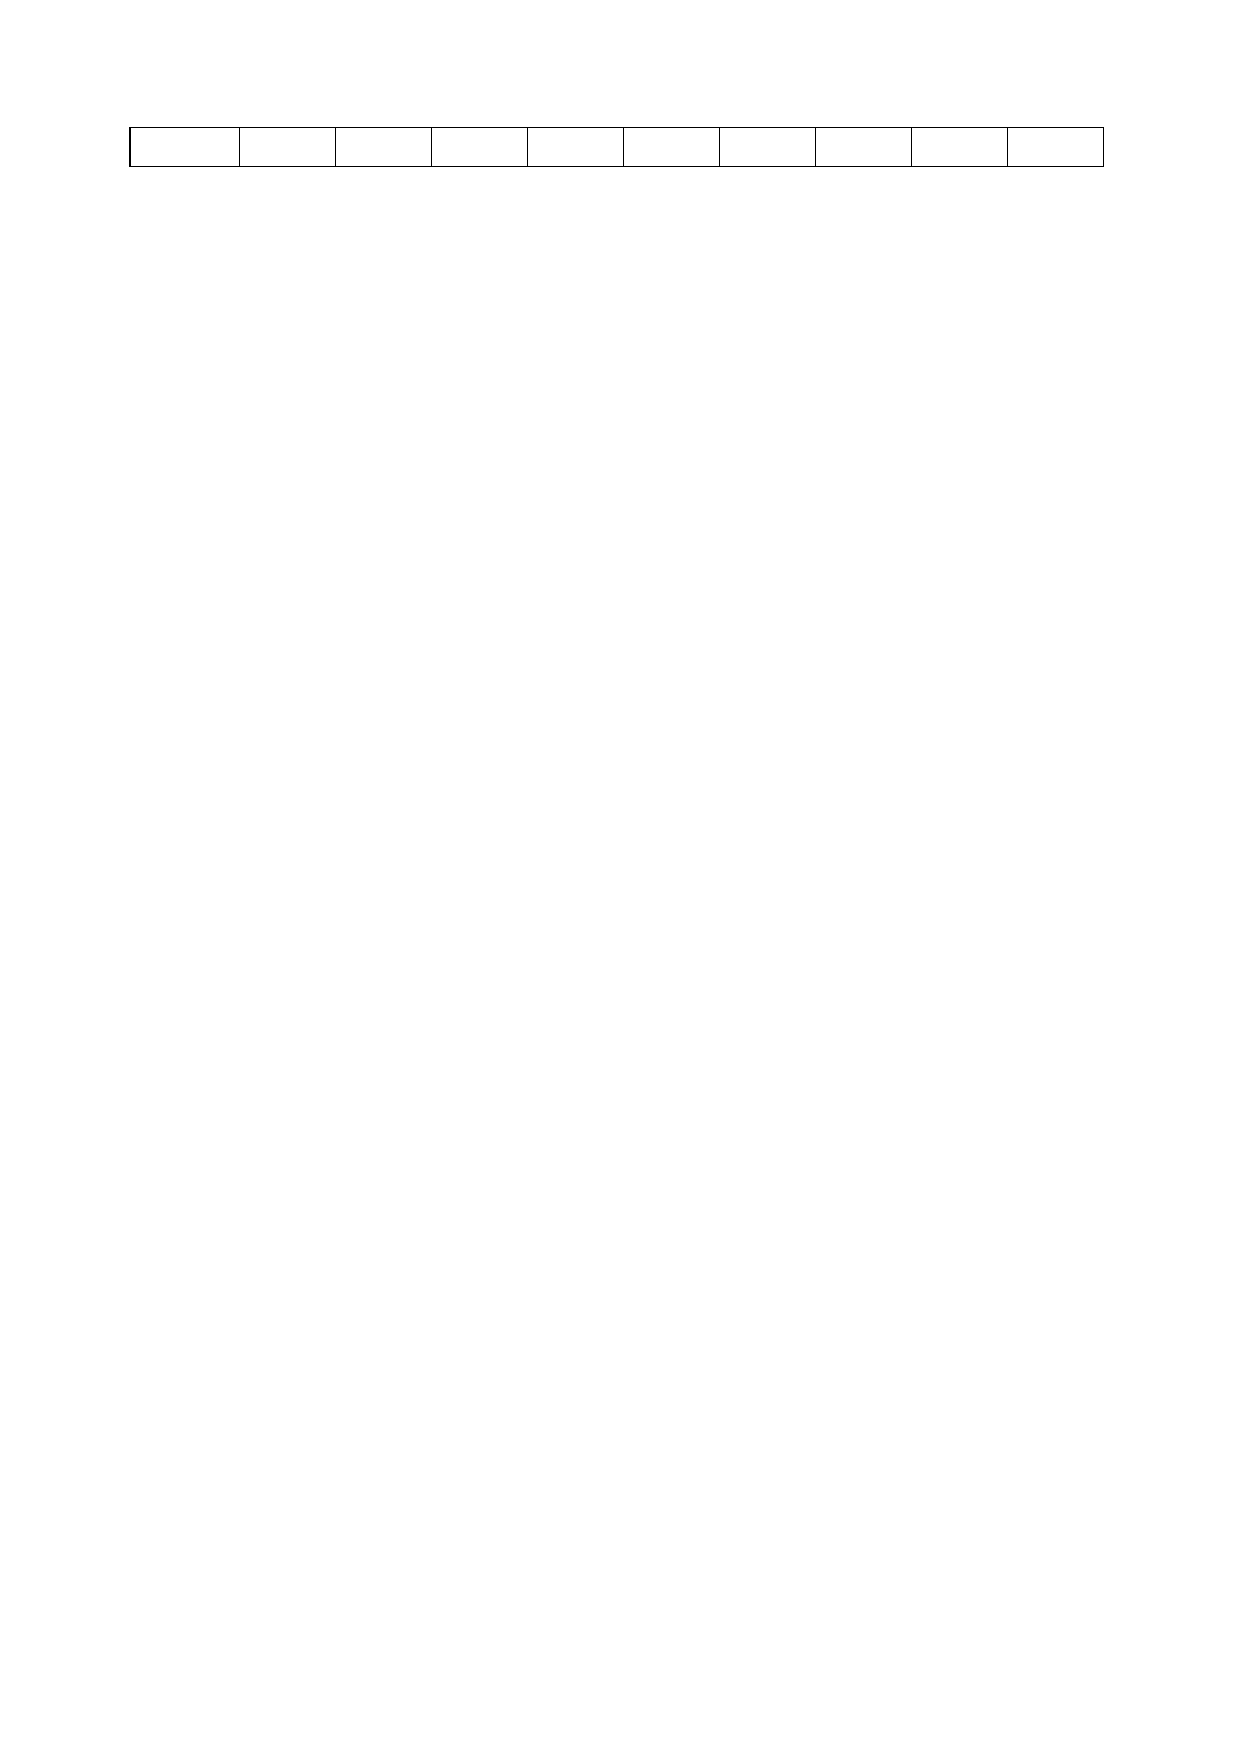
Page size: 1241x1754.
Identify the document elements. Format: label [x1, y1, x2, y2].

table_cell [240, 128, 335, 166]
table_cell [336, 128, 431, 166]
table_cell [912, 128, 1007, 166]
table_cell [816, 128, 911, 166]
table_cell [528, 128, 623, 166]
table_cell [432, 128, 527, 166]
table_cell [131, 128, 239, 166]
table_cell [1008, 128, 1103, 166]
table_cell [720, 128, 815, 166]
table_cell [624, 128, 719, 166]
